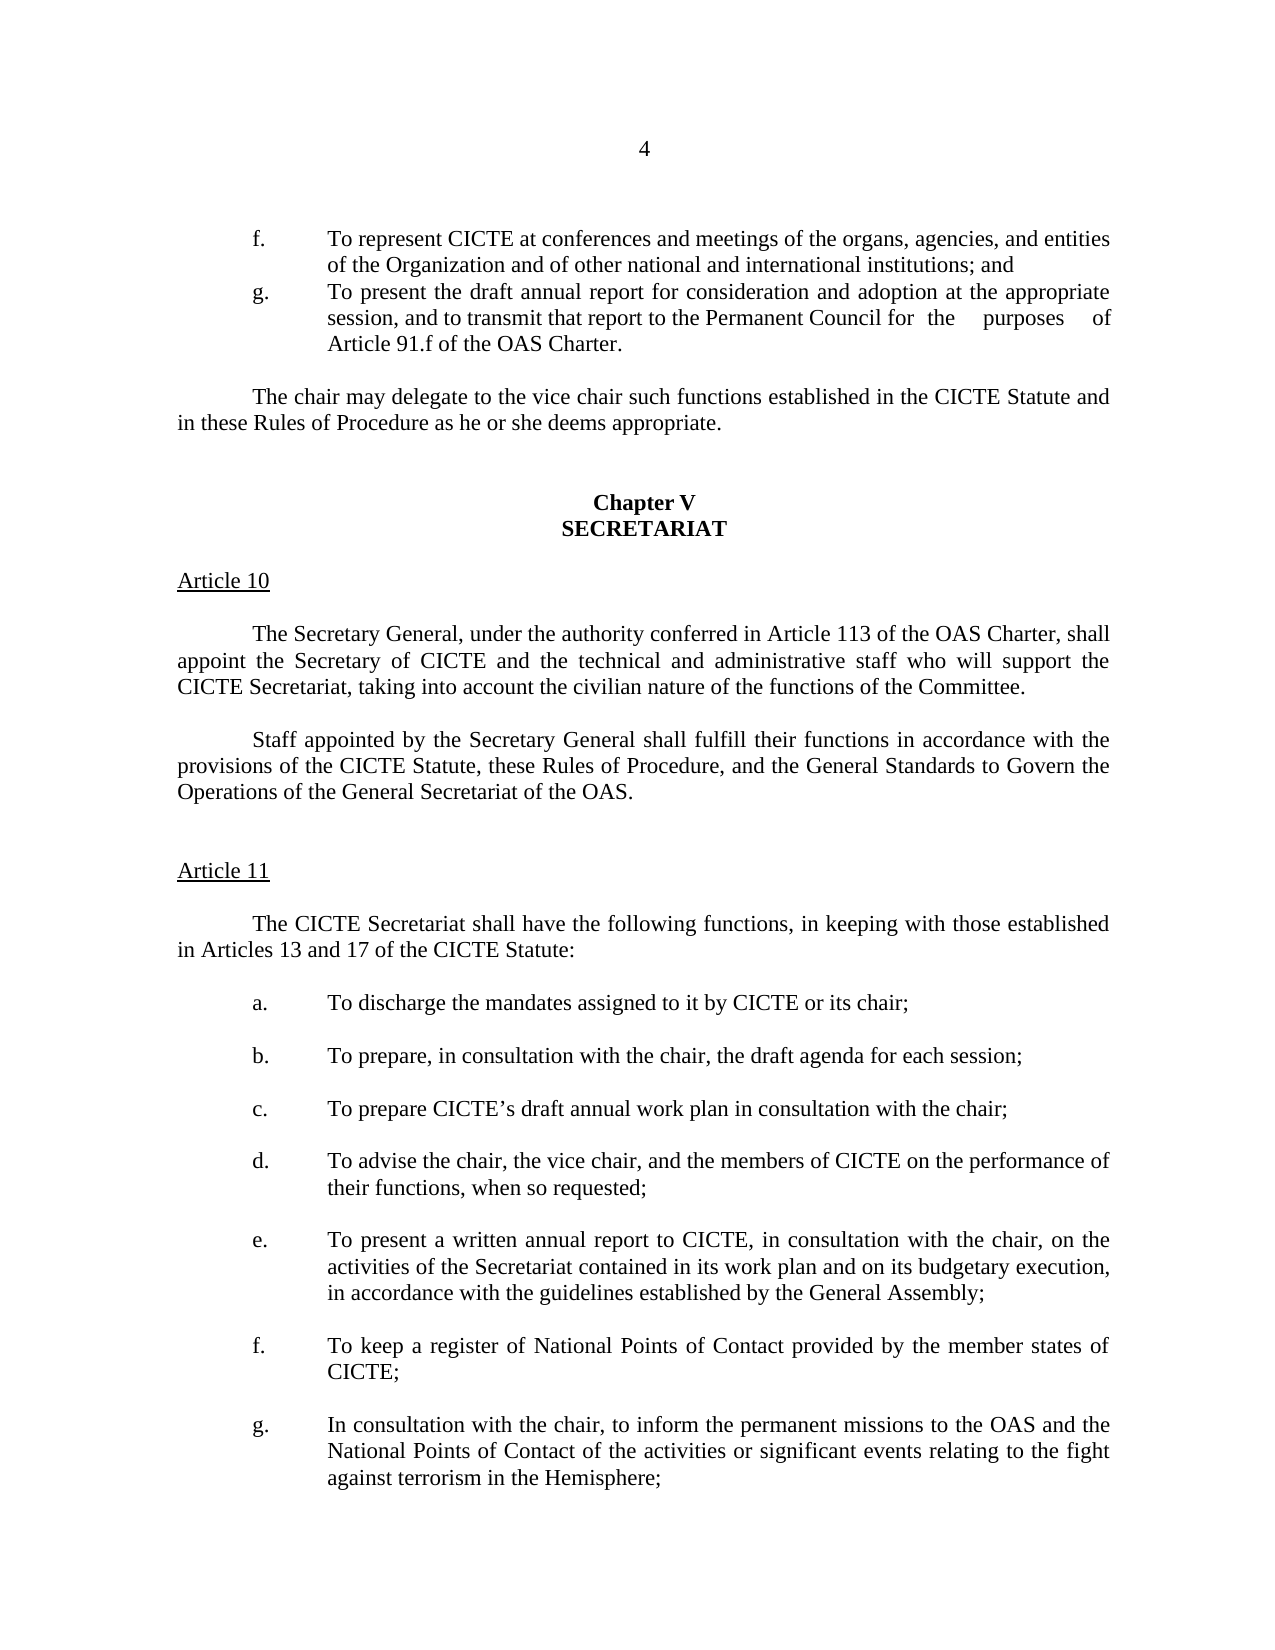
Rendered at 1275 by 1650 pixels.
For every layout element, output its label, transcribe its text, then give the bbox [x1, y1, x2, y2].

text a. To discharge the mandates assigned to it by CICTE or its chair; [177, 989, 1111, 1016]
subtitle Chapter V [177, 488, 1111, 515]
text d. To advise the chair, the vice chair, and the members of CICTE on the performance of their functions, when so requested; [252, 1147, 1111, 1200]
text c. To prepare CICTE’s draft annual work plan in consultation with the chair; [177, 1095, 1111, 1121]
text SECRETARIAT [177, 515, 1111, 541]
text g. In consultation with the chair, to inform the permanent missions to the OAS and the National Points of Contact of the activities or significant events relating to the fight against terrorism in the Hemisphere; [177, 1411, 1111, 1490]
subtitle Article 11 [177, 857, 1111, 884]
text Staff appointed by the Secretary General shall fulfill their functions in accordance with the provisions of the CICTE Statute, these Rules of Procedure, and the General Standards to Govern the Operations of the General Secretariat of the OAS. [177, 726, 1111, 805]
text b. To prepare, in consultation with the chair, the draft agenda for each session; [177, 1042, 1111, 1068]
text e. To present a written annual report to CICTE, in consultation with the chair, on the activities of the Secretariat contained in its work plan and on its budgetary execution, in accordance with the guidelines established by the General Assembly; [252, 1226, 1111, 1306]
text The Secretary General, under the authority conferred in Article 113 of the OAS Charter, shall appoint the Secretary of CICTE and the technical and administrative staff who will support the CICTE Secretariat, taking into account the civilian nature of the functions of the Committee. [177, 620, 1111, 699]
text f. To represent CICTE at conferences and meetings of the organs, agencies, and entities of the Organization and of other national and international institutions; and [177, 225, 1111, 278]
text The chair may delegate to the vice chair such functions established in the CICTE Statute and in these Rules of Procedure as he or she deems appropriate. [177, 383, 1111, 436]
text Article 10 [177, 568, 1111, 594]
text f. To keep a register of National Points of Contact provided by the member states of CICTE; [177, 1332, 1111, 1384]
text g. To present the draft annual report for consideration and adoption at the appropriate session, and to transmit that report to the Permanent Council for the purposes of Article 91.f of the OAS Charter. [177, 278, 1111, 357]
text The CICTE Secretariat shall have the following functions, in keeping with those established in Articles 13 and 17 of the CICTE Statute: [177, 910, 1111, 963]
